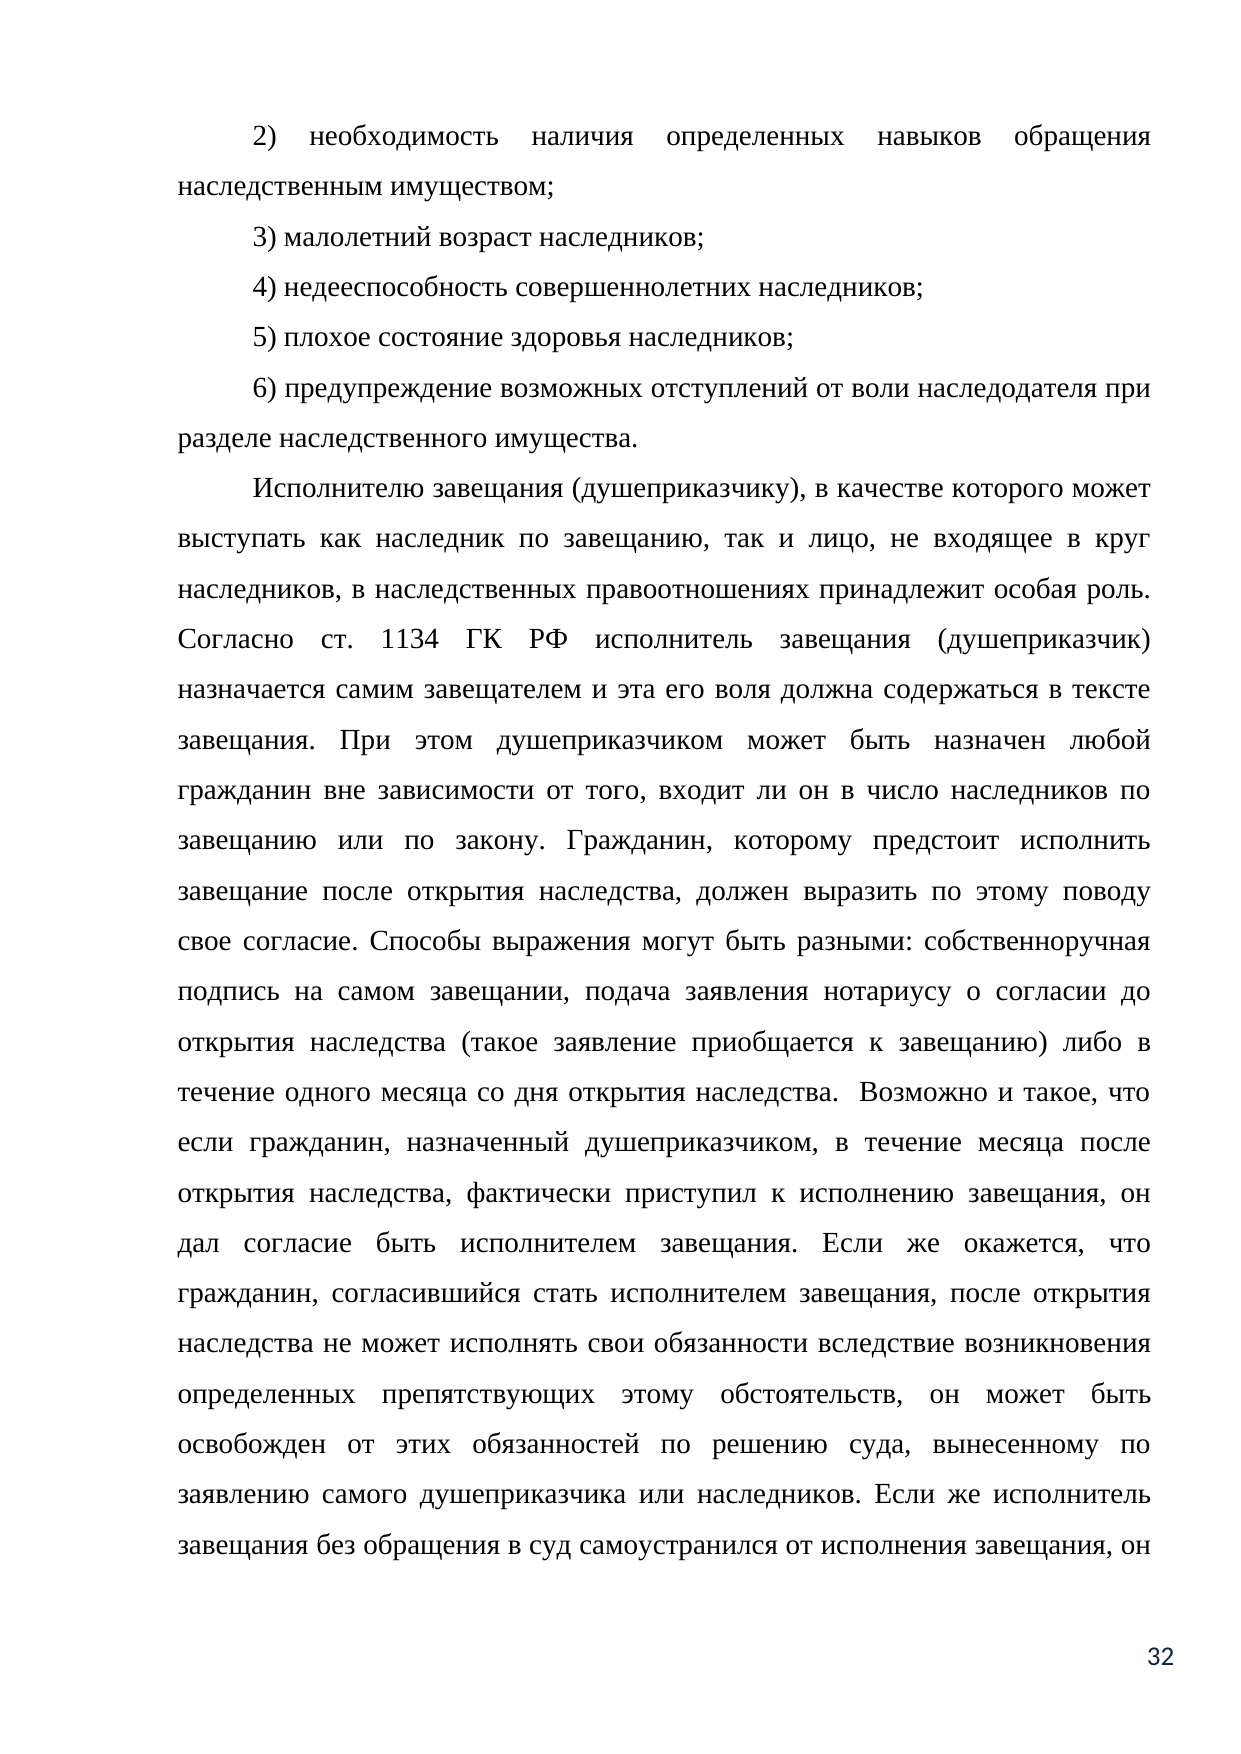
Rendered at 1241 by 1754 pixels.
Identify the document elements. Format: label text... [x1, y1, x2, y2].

text 3) малолетний возраст наследников; [177, 219, 1152, 252]
text 6) предупреждение возможных отступлений от воли наследодателя при разделе наследственного имущества. [177, 370, 1152, 453]
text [177, 470, 1152, 1560]
text 4) недееспособность совершеннолетних наследников; [177, 269, 1152, 303]
text 5) плохое состояние здоровья наследников; [177, 319, 1152, 353]
text 2) необходимость наличия определенных навыков обращения наследственным имуществом; [177, 118, 1152, 202]
